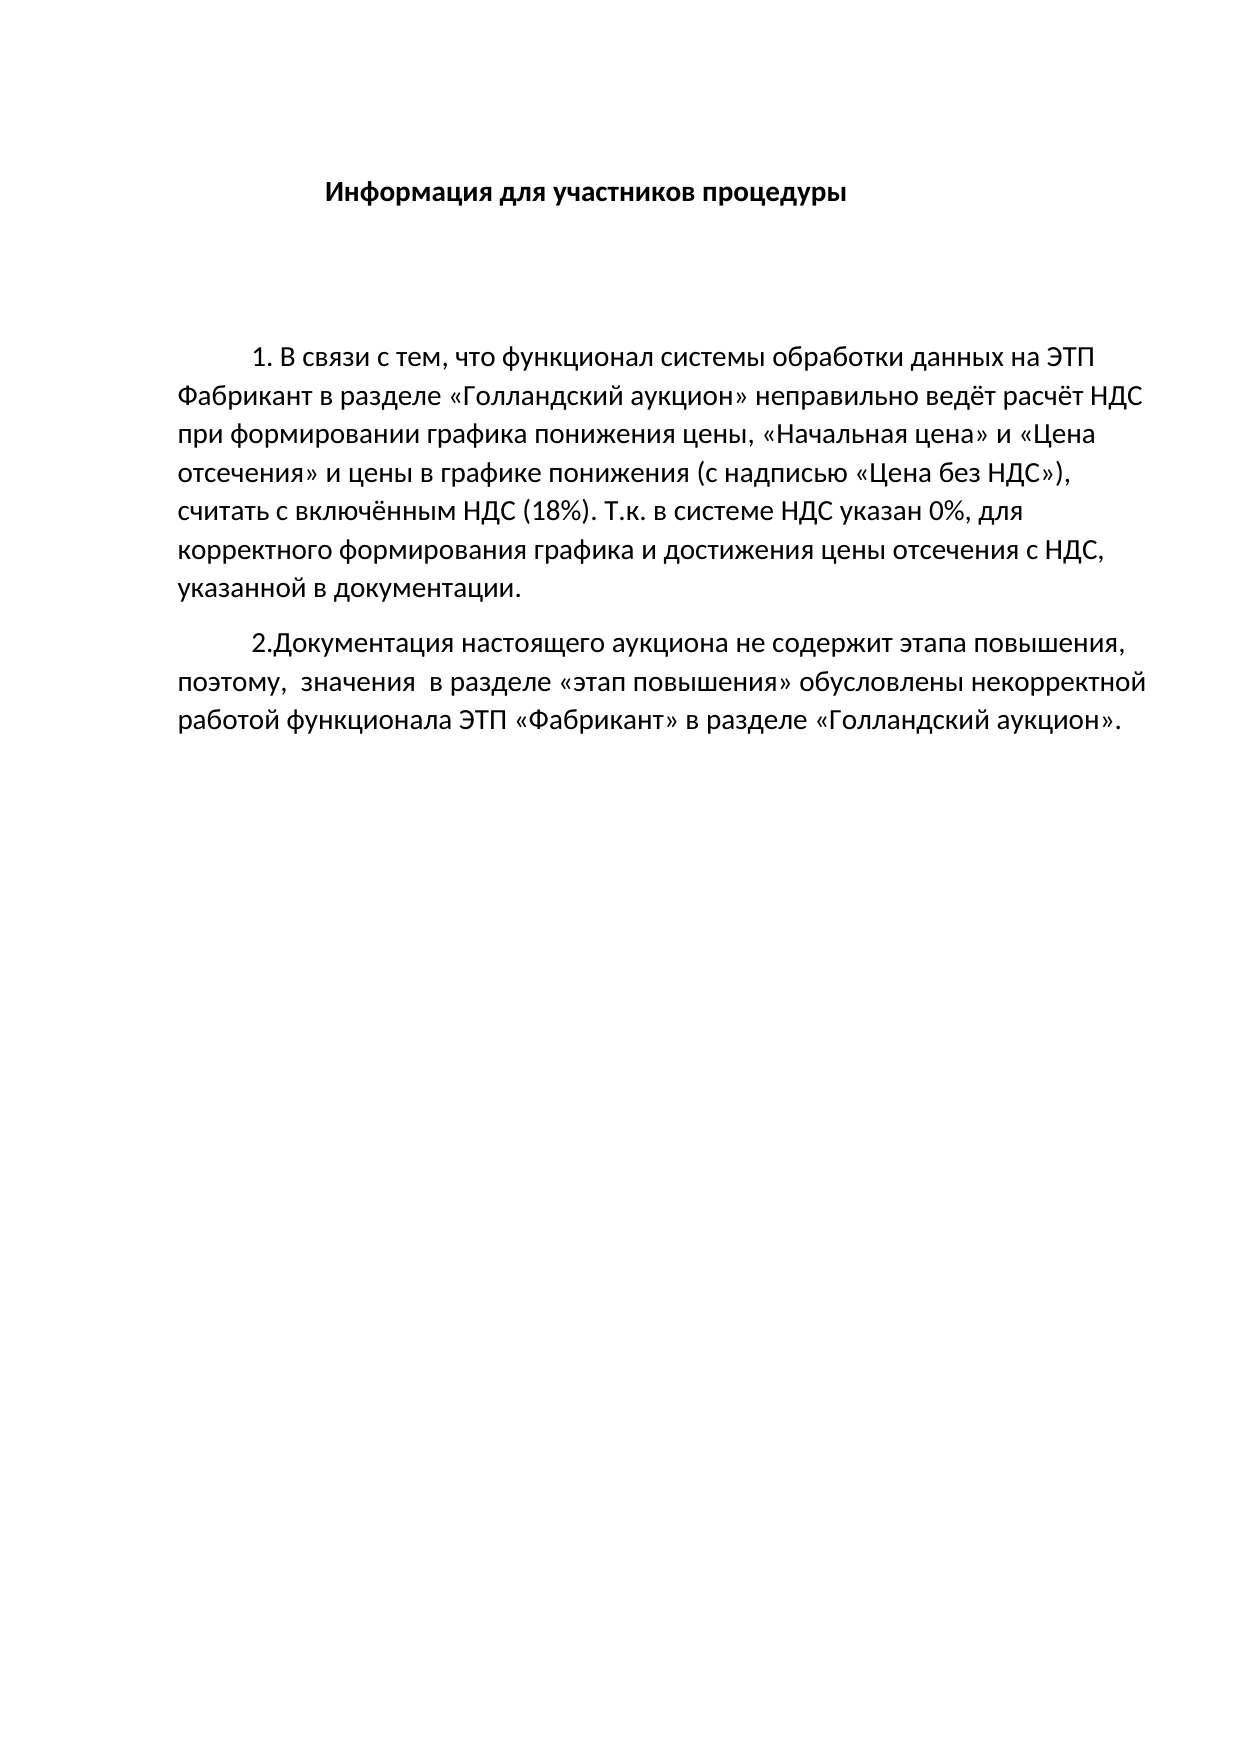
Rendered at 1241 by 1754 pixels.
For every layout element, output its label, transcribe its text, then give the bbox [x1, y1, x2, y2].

text 1. В связи с тем, что функционал системы обработки данных на ЭТП Фабрикант в разделе «Голландский аукцион» неправильно ведёт расчёт НДС при формировании графика понижения цены, «Начальная цена» и «Цена отсечения» и цены в графике понижения (с надписью «Цена без НДС»), считать с включённым НДС (18%). Т.к. в системе НДС указан 0%, для корректного формирования графика и достижения цены отсечения с НДС, указанной в документации. [177, 338, 1152, 605]
text 2.Документация настоящего аукциона не содержит этапа повышения, поэтому, значения в разделе «этап повышения» обусловлены некорректной работой функционала ЭТП «Фабрикант» в разделе «Голландский аукцион». [177, 624, 1152, 737]
text Информация для участников процедуры [251, 173, 1152, 209]
